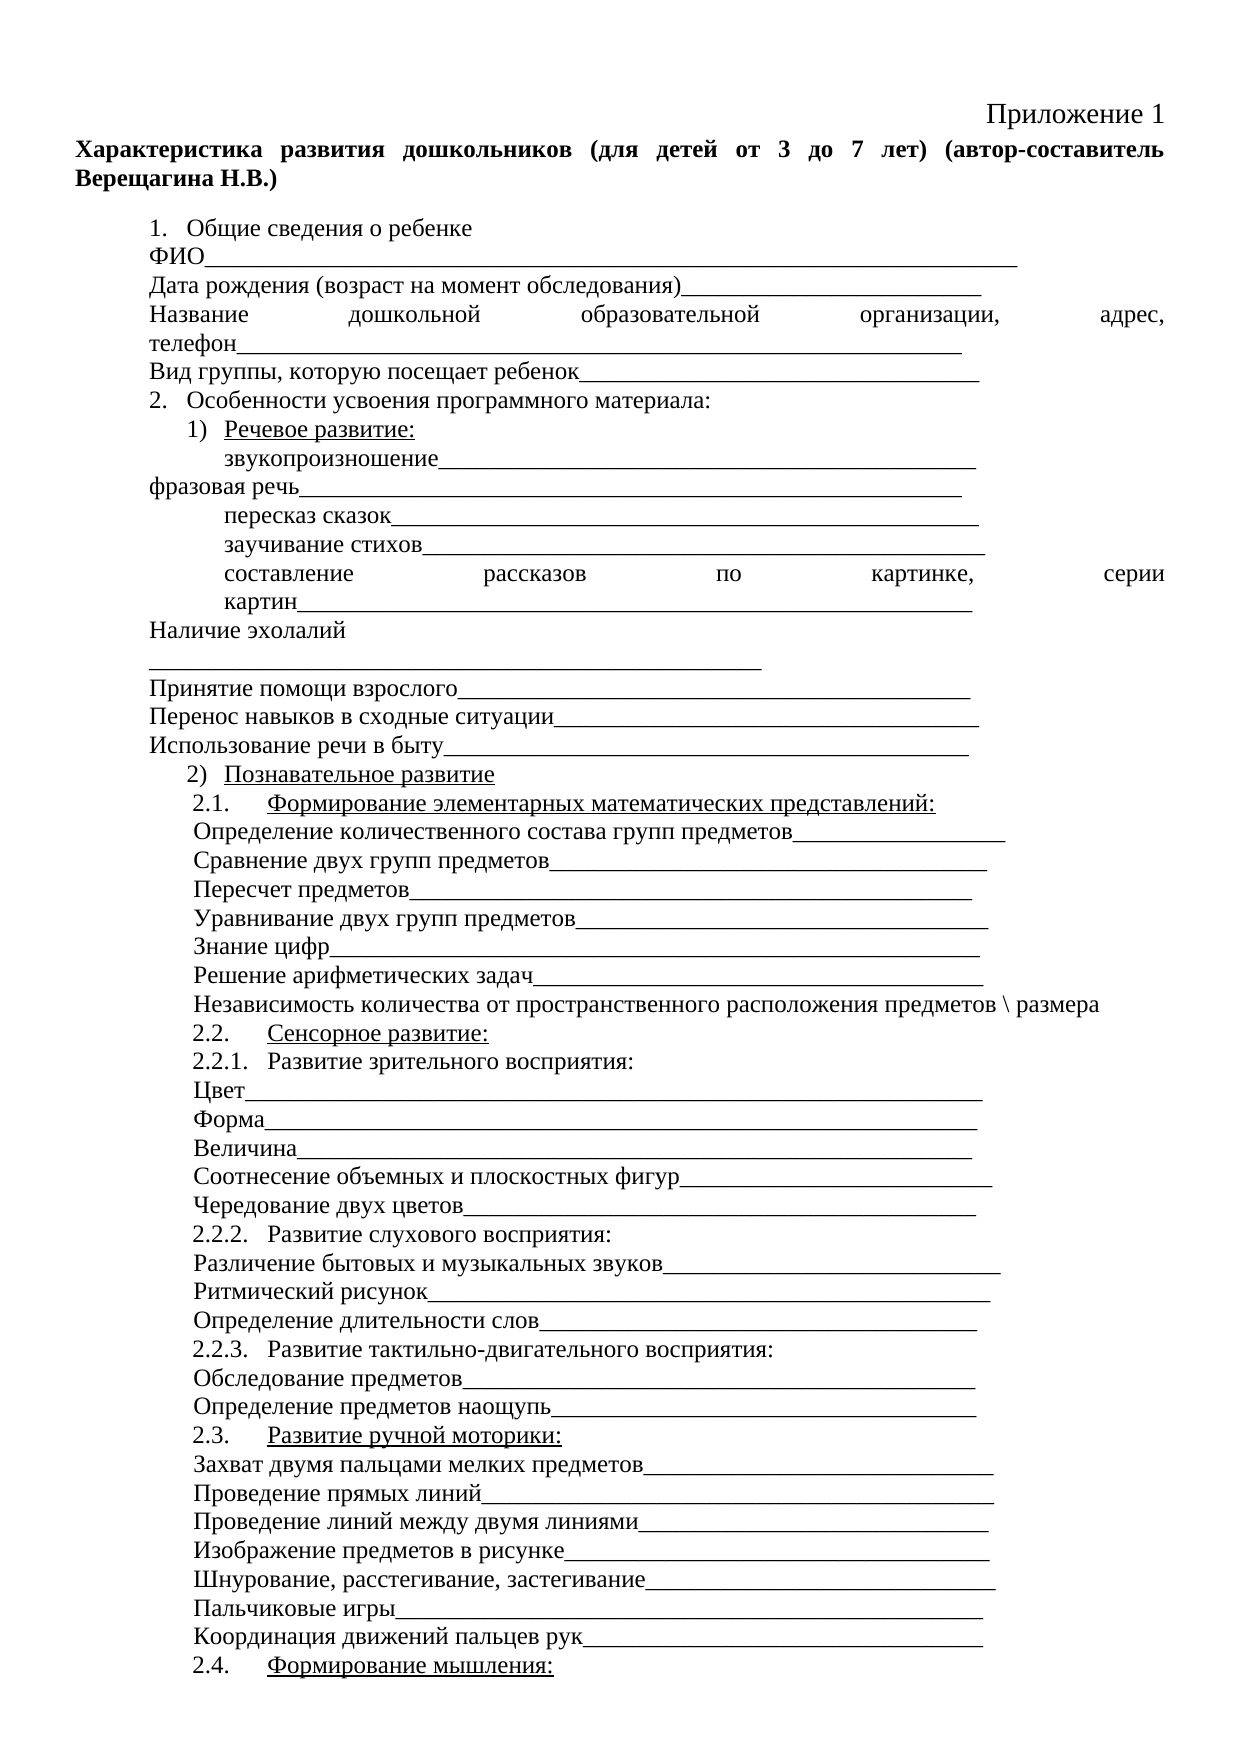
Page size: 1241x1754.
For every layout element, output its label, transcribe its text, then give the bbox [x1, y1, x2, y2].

list Речевое развитие: [186, 414, 1165, 443]
list Величина______________________________________________________ [193, 1133, 1165, 1161]
list Сравнение двух групп предметов___________________________________ [193, 845, 1165, 874]
list фразовая речь_____________________________________________________ [149, 471, 1165, 500]
list Особенности усвоения программного материала: [149, 385, 1165, 414]
list Чередование двух цветов_________________________________________ [193, 1190, 1165, 1219]
list ФИО_________________________________________________________________ [149, 241, 1165, 270]
list Развитие тактильно-двигательного восприятия: [192, 1334, 1165, 1363]
list Развитие зрительного восприятия: [192, 1046, 1165, 1075]
list Шнурование, расстегивание, застегивание____________________________ [193, 1564, 1165, 1593]
subtitle Приложение 1 [75, 96, 1165, 129]
list Принятие помощи взрослого_________________________________________ [149, 673, 1165, 701]
list Использование речи в быту__________________________________________ [149, 730, 1165, 759]
list Формирование элементарных математических представлений: [192, 788, 1165, 816]
list _________________________________________________ [149, 644, 1165, 673]
list Цвет___________________________________________________________ [193, 1075, 1165, 1104]
list Перенос навыков в сходные ситуации__________________________________ [149, 701, 1165, 730]
list Координация движений пальцев рук________________________________ [193, 1621, 1165, 1650]
list Развитие слухового восприятия: [192, 1219, 1165, 1248]
list Форма_________________________________________________________ [193, 1104, 1165, 1133]
list Решение арифметических задач____________________________________ [193, 960, 1165, 989]
list заучивание стихов_____________________________________________ [224, 529, 1165, 558]
list Познавательное развитие [186, 759, 1165, 788]
list Формирование мышления: [192, 1650, 1165, 1679]
text Характеристика развития дошкольников (для детей от 3 до 7 лет) (автор-составитель Верещагина Н.В.) [75, 134, 1165, 192]
list Уравнивание двух групп предметов_________________________________ [193, 903, 1165, 931]
list Обследование предметов_________________________________________ [193, 1363, 1165, 1391]
list пересказ сказок_______________________________________________ [224, 500, 1165, 529]
list Пересчет предметов_____________________________________________ [193, 874, 1165, 903]
list Захват двумя пальцами мелких предметов____________________________ [193, 1449, 1165, 1478]
list Сенсорное развитие: [192, 1018, 1165, 1046]
list Различение бытовых и музыкальных звуков___________________________ [193, 1248, 1165, 1276]
list Вид группы, которую посещает ребенок________________________________ [149, 356, 1165, 385]
list Пальчиковые игры_______________________________________________ [193, 1593, 1165, 1621]
list Проведение линий между двумя линиями____________________________ [193, 1506, 1165, 1535]
list Дата рождения (возраст на момент обследования)________________________ [149, 270, 1165, 299]
list Определение длительности слов___________________________________ [193, 1305, 1165, 1334]
list Знание цифр____________________________________________________ [193, 931, 1165, 960]
list Наличие эхолалий [149, 615, 1165, 644]
list Изображение предметов в рисунке__________________________________ [193, 1535, 1165, 1564]
list составление рассказов по картинке, серии картин______________________________________________________ [224, 558, 1165, 615]
list звукопроизношение___________________________________________ [224, 443, 1165, 471]
list Соотнесение объемных и плоскостных фигур_________________________ [193, 1161, 1165, 1190]
list Общие сведения о ребенке [149, 213, 1165, 241]
list Определение количественного состава групп предметов_________________ [193, 816, 1165, 845]
list Название дошкольной образовательной организации, адрес, телефон__________________________________________________________ [149, 299, 1165, 356]
list Ритмический рисунок_____________________________________________ [193, 1276, 1165, 1305]
list Развитие ручной моторики: [192, 1420, 1165, 1449]
list Проведение прямых линий_________________________________________ [193, 1478, 1165, 1506]
list Определение предметов наощупь__________________________________ [193, 1391, 1165, 1420]
list Независимость количества от пространственного расположения предметов \ размера [193, 989, 1165, 1018]
